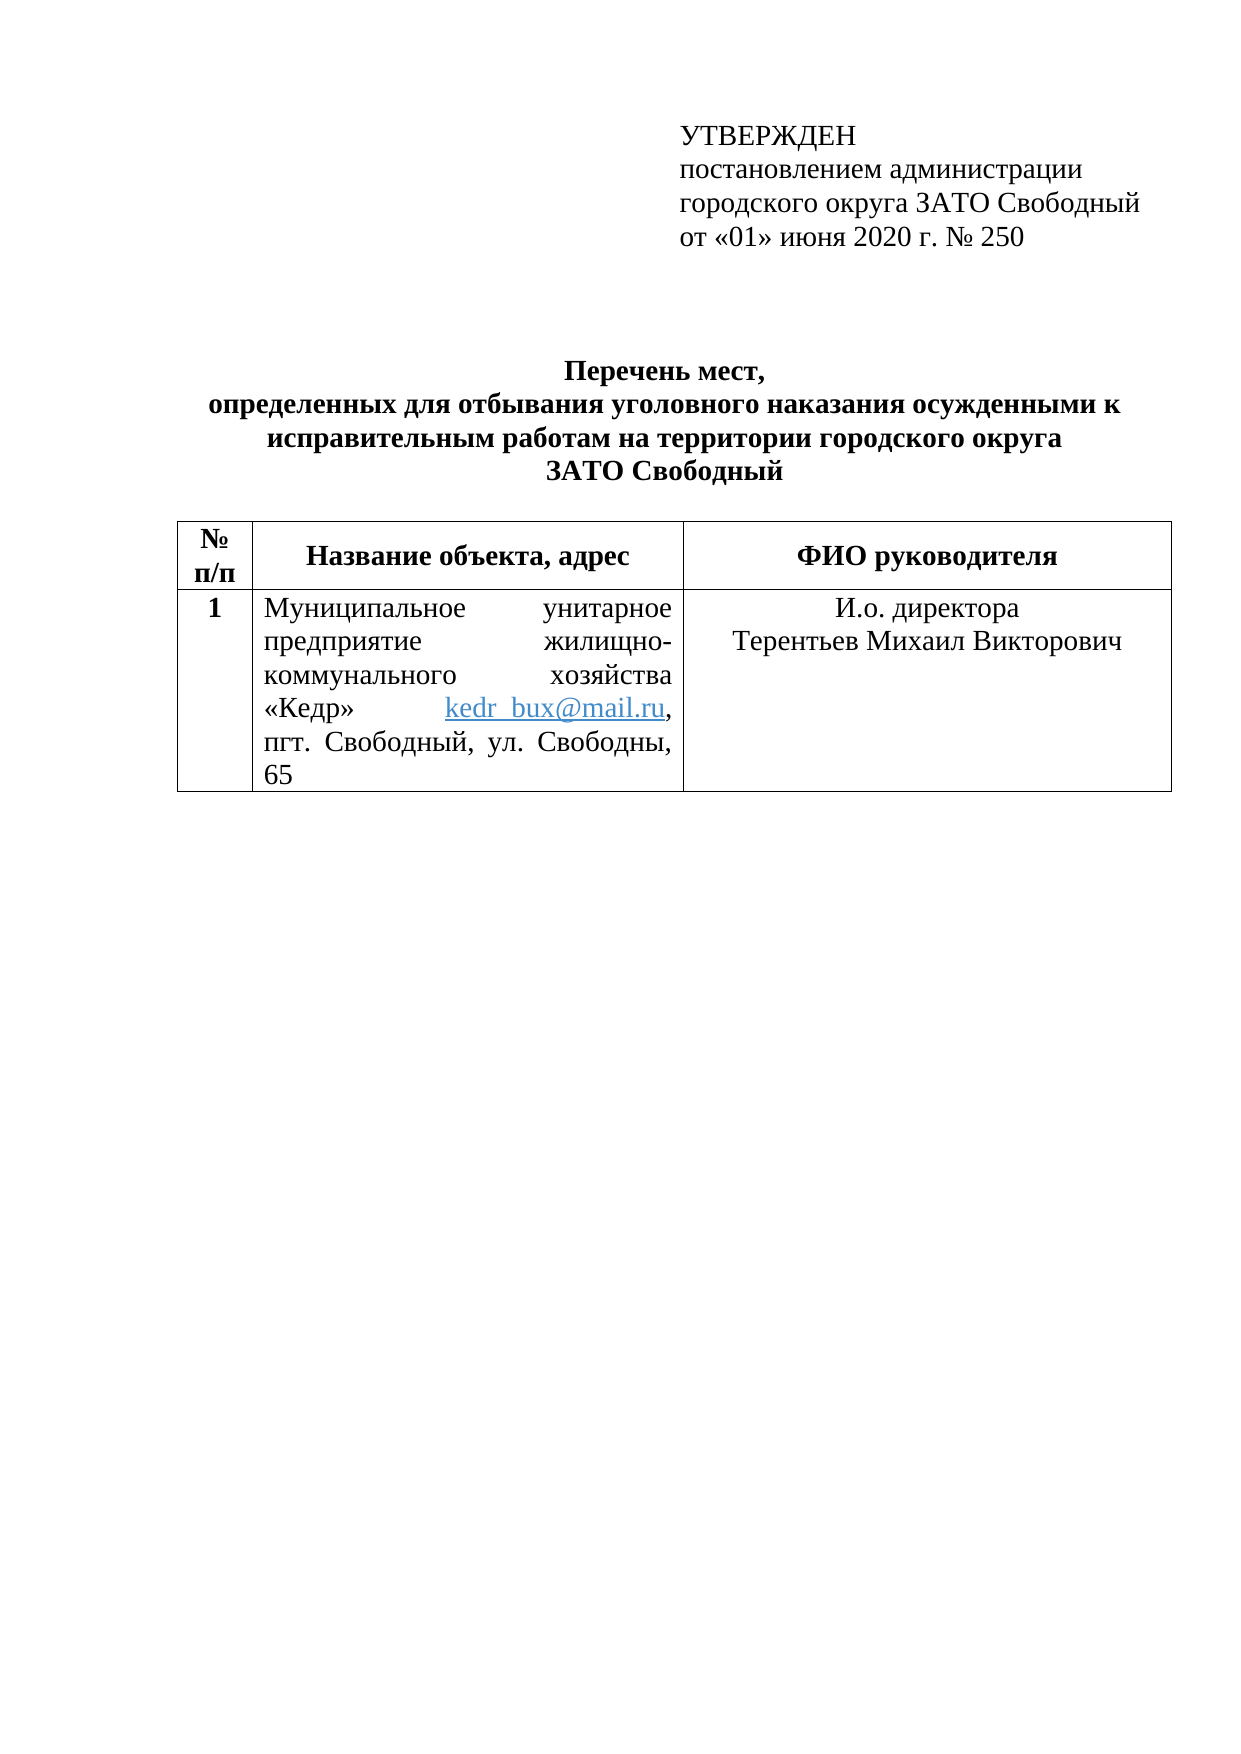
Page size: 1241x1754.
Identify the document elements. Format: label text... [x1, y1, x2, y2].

text определенных для отбывания уголовного наказания осужденными к исправительным работам на территории городского округа [177, 386, 1152, 453]
table_cell Муниципальное унитарное предприятие жилищно-коммунального хозяйства «Кедр» kedr_bux@mail.ru, пгт. Свободный, ул. Свободны, 65 [253, 590, 683, 791]
table_header № п/п [178, 522, 252, 589]
text постановлением администрации [679, 152, 1152, 185]
table_cell И.о. директора Терентьев Михаил Викторович [684, 590, 1171, 791]
text ЗАТО Свободный [177, 453, 1152, 487]
text Перечень мест, [177, 353, 1152, 386]
text от «01» июня 2020 г. № 250 [679, 219, 1152, 252]
table_header ФИО руководителя [684, 522, 1171, 589]
table_header Название объекта, адрес [253, 522, 683, 589]
text городского округа ЗАТО Свободный [679, 185, 1152, 219]
table_cell 1 [178, 590, 252, 791]
text УТВЕРЖДЕН [679, 118, 1152, 152]
